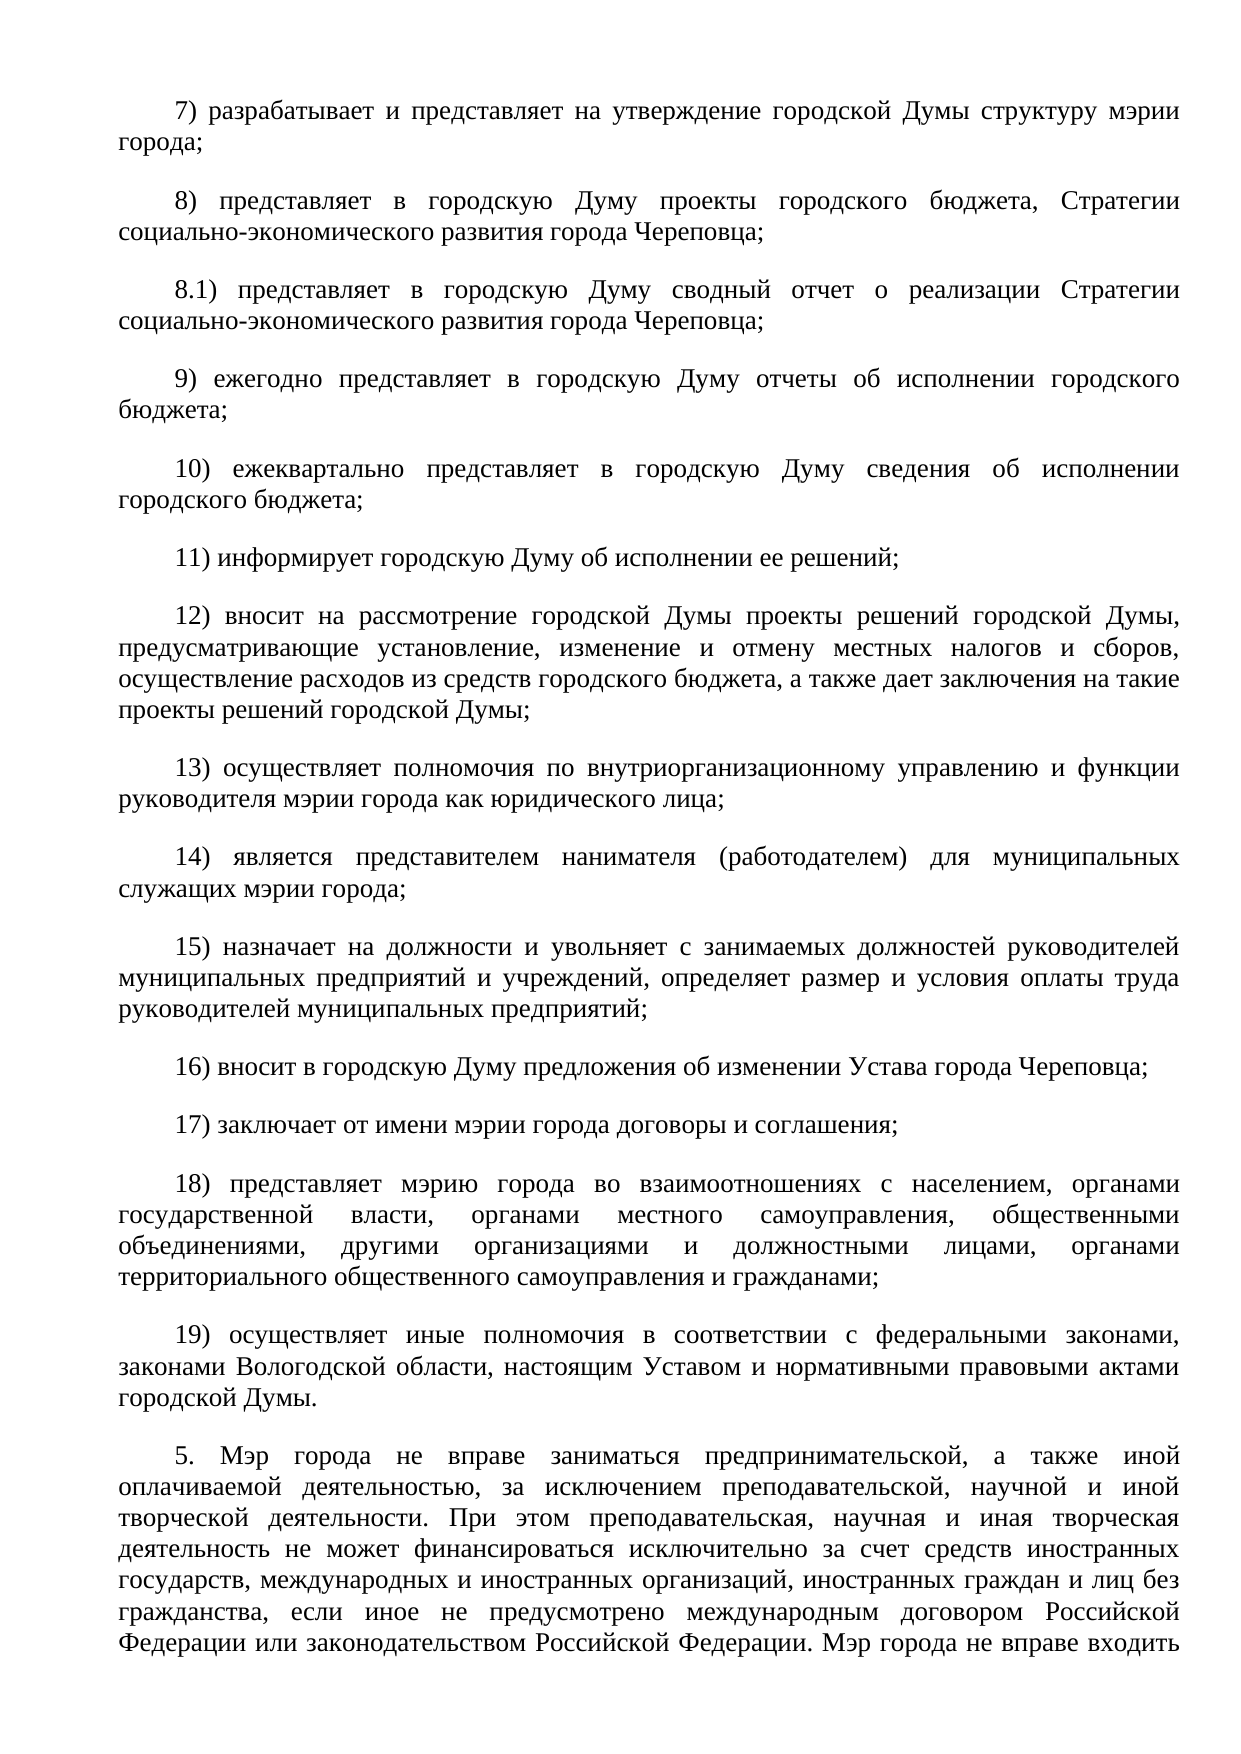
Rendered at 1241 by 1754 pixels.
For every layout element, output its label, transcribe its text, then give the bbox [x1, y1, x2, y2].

text 18) представляет мэрию города во взаимоотношениях с населением, органами государственной власти, органами местного самоуправления, общественными объединениями, другими организациями и должностными лицами, органами территориального общественного самоуправления и гражданами; [118, 1167, 1181, 1291]
text 17) заключает от имени мэрии города договоры и соглашения; [118, 1109, 1181, 1140]
text 11) информирует городскую Думу об исполнении ее решений; [118, 541, 1181, 572]
text 7) разрабатывает и представляет на утверждение городской Думы структуру мэрии города; [118, 94, 1181, 157]
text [118, 1439, 1181, 1657]
text 12) вносит на рассмотрение городской Думы проекты решений городской Думы, предусматривающие установление, изменение и отмену местных налогов и сборов, осуществление расходов из средств городского бюджета, а также дает заключения на такие проекты решений городской Думы; [118, 599, 1181, 724]
text 8) представляет в городскую Думу проекты городского бюджета, Стратегии социально-экономического развития города Череповца; [118, 184, 1181, 246]
text 10) ежеквартально представляет в городскую Думу сведения об исполнении городского бюджета; [118, 452, 1181, 514]
text 8.1) представляет в городскую Думу сводный отчет о реализации Стратегии социально-экономического развития города Череповца; [118, 273, 1181, 335]
text 19) осуществляет иные полномочия в соответствии с федеральными законами, законами Вологодской области, настоящим Уставом и нормативными правовыми актами городской Думы. [118, 1318, 1181, 1412]
text 16) вносит в городскую Думу предложения об изменении Устава города Череповца; [118, 1050, 1181, 1082]
text 13) осуществляет полномочия по внутриорганизационному управлению и функции руководителя мэрии города как юридического лица; [118, 751, 1181, 813]
text 15) назначает на должности и увольняет с занимаемых должностей руководителей муниципальных предприятий и учреждений, определяет размер и условия оплаты труда руководителей муниципальных предприятий; [118, 930, 1181, 1023]
text 9) ежегодно представляет в городскую Думу отчеты об исполнении городского бюджета; [118, 362, 1181, 425]
text 14) является представителем нанимателя (работодателем) для муниципальных служащих мэрии города; [118, 841, 1181, 903]
